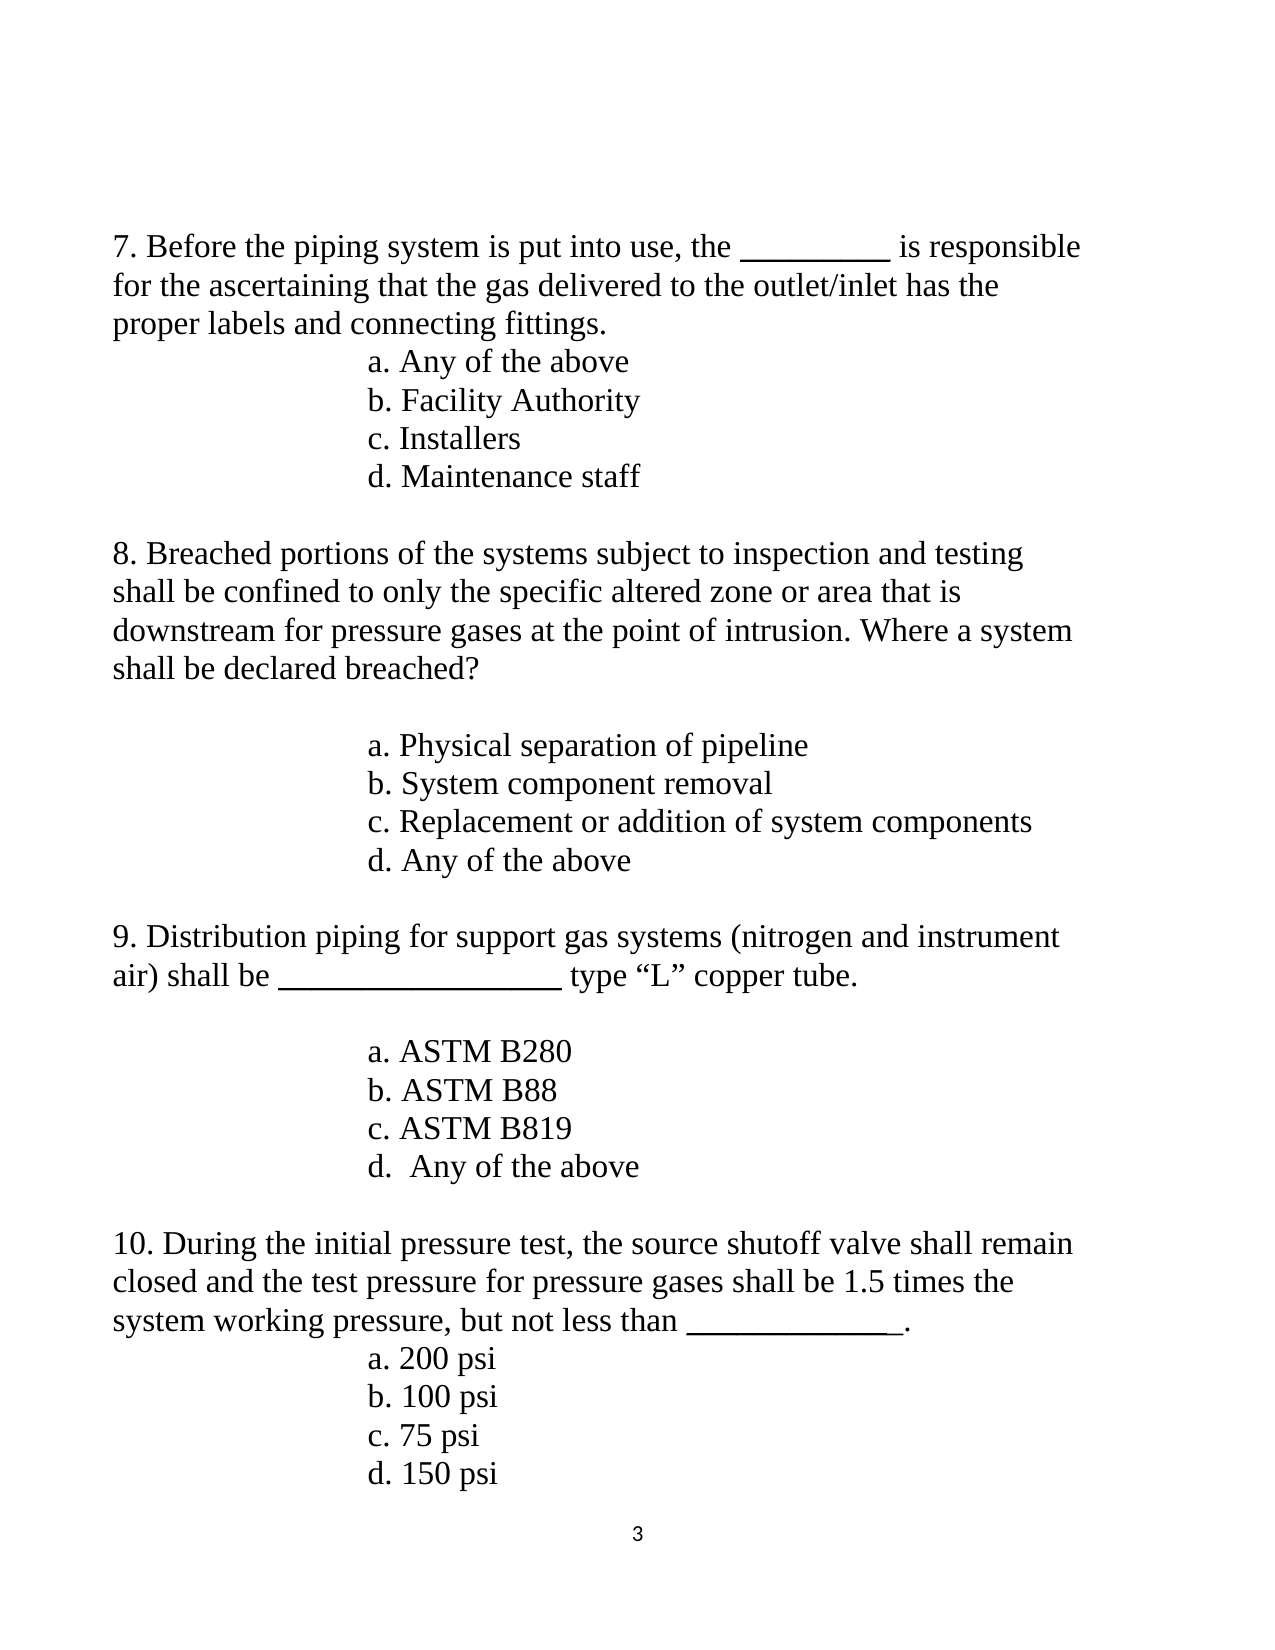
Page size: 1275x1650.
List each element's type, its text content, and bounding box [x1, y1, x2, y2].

text 8. Breached portions of the systems subject to inspection and testing shall be confined to only the specific altered zone or area that is downstream for pressure gases at the point of intrusion. Where a system shall be declared breached? [112, 533, 1087, 687]
text 9. Distribution piping for support gas systems (nitrogen and instrument air) shall be _________________ type “L” copper tube. [112, 917, 1087, 993]
text a. ASTM B280 [367, 1032, 1087, 1070]
text c. Replacement or addition of system components [367, 802, 1087, 840]
text d. Maintenance staff [367, 457, 1087, 495]
text 10. During the initial pressure test, the source shutoff valve shall remain closed and the test pressure for pressure gases shall be 1.5 times the system working pressure, but not less than _____________. [112, 1223, 1087, 1338]
text d. Any of the above [367, 840, 1087, 878]
text a. Physical separation of pipeline [367, 725, 1087, 763]
text 7. Before the piping system is put into use, the _________ is responsible for the ascertaining that the gas delivered to the outlet/inlet has the proper labels and connecting fittings. [112, 227, 1087, 342]
text b. Facility Authority [367, 380, 1087, 418]
text a. 200 psi [367, 1338, 1087, 1377]
text c. ASTM B819 [367, 1108, 1087, 1147]
text c. 75 psi [367, 1415, 1087, 1453]
text c. Installers [367, 418, 1087, 457]
text d. Any of the above [367, 1147, 1087, 1185]
text a. Any of the above [367, 342, 1087, 380]
text b. System component removal [367, 763, 1087, 802]
text d. 150 psi [367, 1453, 1087, 1492]
text b. 100 psi [367, 1377, 1087, 1415]
text b. ASTM B88 [367, 1070, 1087, 1108]
